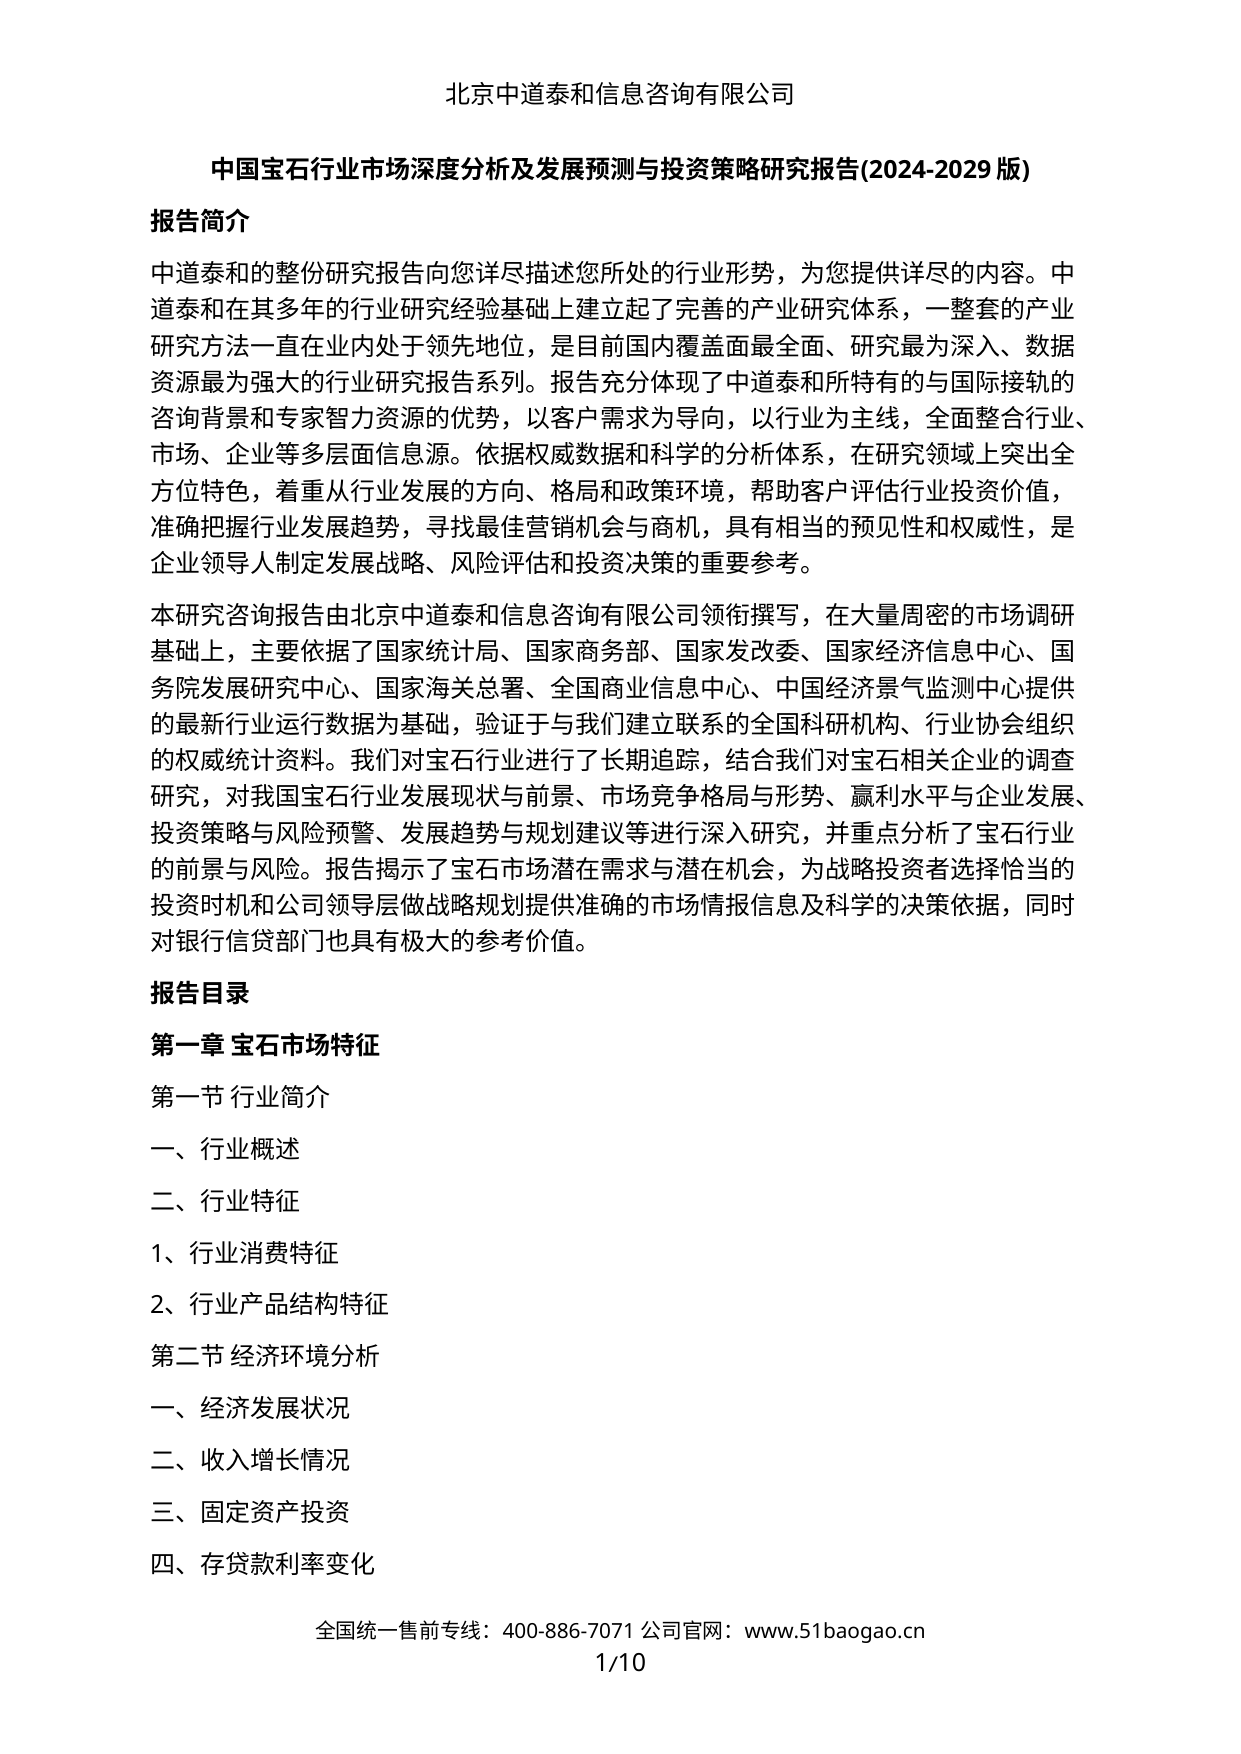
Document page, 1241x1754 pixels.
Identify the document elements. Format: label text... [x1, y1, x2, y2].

text 中道泰和的整份研究报告向您详尽描述您所处的行业形势，为您提供详尽的内容。中道泰和在其多年的行业研究经验基础上建立起了完善的产业研究体系，一整套的产业研究方法一直在业内处于领先地位，是目前国内覆盖面最全面、研究最为深入、数据资源最为强大的行业研究报告系列。报告充分体现了中道泰和所特有的与国际接轨的咨询背景和专家智力资源的优势，以客户需求为导向，以行业为主线，全面整合行业、市场、企业等多层面信息源。依据权威数据和科学的分析体系，在研究领域上突出全方位特色，着重从行业发展的方向、格局和政策环境，帮助客户评估行业投资价值，准确把握行业发展趋势，寻找最佳营销机会与商机，具有相当的预见性和权威性，是企业领导人制定发展战略、风险评估和投资决策的重要参考。 [150, 254, 1090, 580]
text 四、存贷款利率变化 [150, 1544, 1090, 1581]
text 报告简介 [150, 202, 1090, 238]
text 第一节 行业简介 [150, 1077, 1090, 1114]
text 三、固定资产投资 [150, 1492, 1090, 1529]
text 二、行业特征 [150, 1181, 1090, 1217]
text 一、经济发展状况 [150, 1389, 1090, 1425]
text 第一章 宝石市场特征 [150, 1026, 1090, 1062]
text 1、行业消费特征 [150, 1233, 1090, 1269]
text 报告目录 [150, 974, 1090, 1010]
text 二、收入增长情况 [150, 1441, 1090, 1477]
text 2、行业产品结构特征 [150, 1285, 1090, 1321]
text 一、行业概述 [150, 1129, 1090, 1166]
text 本研究咨询报告由北京中道泰和信息咨询有限公司领衔撰写，在大量周密的市场调研基础上，主要依据了国家统计局、国家商务部、国家发改委、国家经济信息中心、国务院发展研究中心、国家海关总署、全国商业信息中心、中国经济景气监测中心提供的最新行业运行数据为基础，验证于与我们建立联系的全国科研机构、行业协会组织的权威统计资料。我们对宝石行业进行了长期追踪，结合我们对宝石相关企业的调查研究，对我国宝石行业发展现状与前景、市场竞争格局与形势、赢利水平与企业发展、投资策略与风险预警、发展趋势与规划建议等进行深入研究，并重点分析了宝石行业的前景与风险。报告揭示了宝石市场潜在需求与潜在机会，为战略投资者选择恰当的投资时机和公司领导层做战略规划提供准确的市场情报信息及科学的决策依据，同时对银行信贷部门也具有极大的参考价值。 [150, 596, 1090, 958]
text 中国宝石行业市场深度分析及发展预测与投资策略研究报告(2024-2029版) [150, 150, 1090, 186]
text 第二节 经济环境分析 [150, 1337, 1090, 1373]
